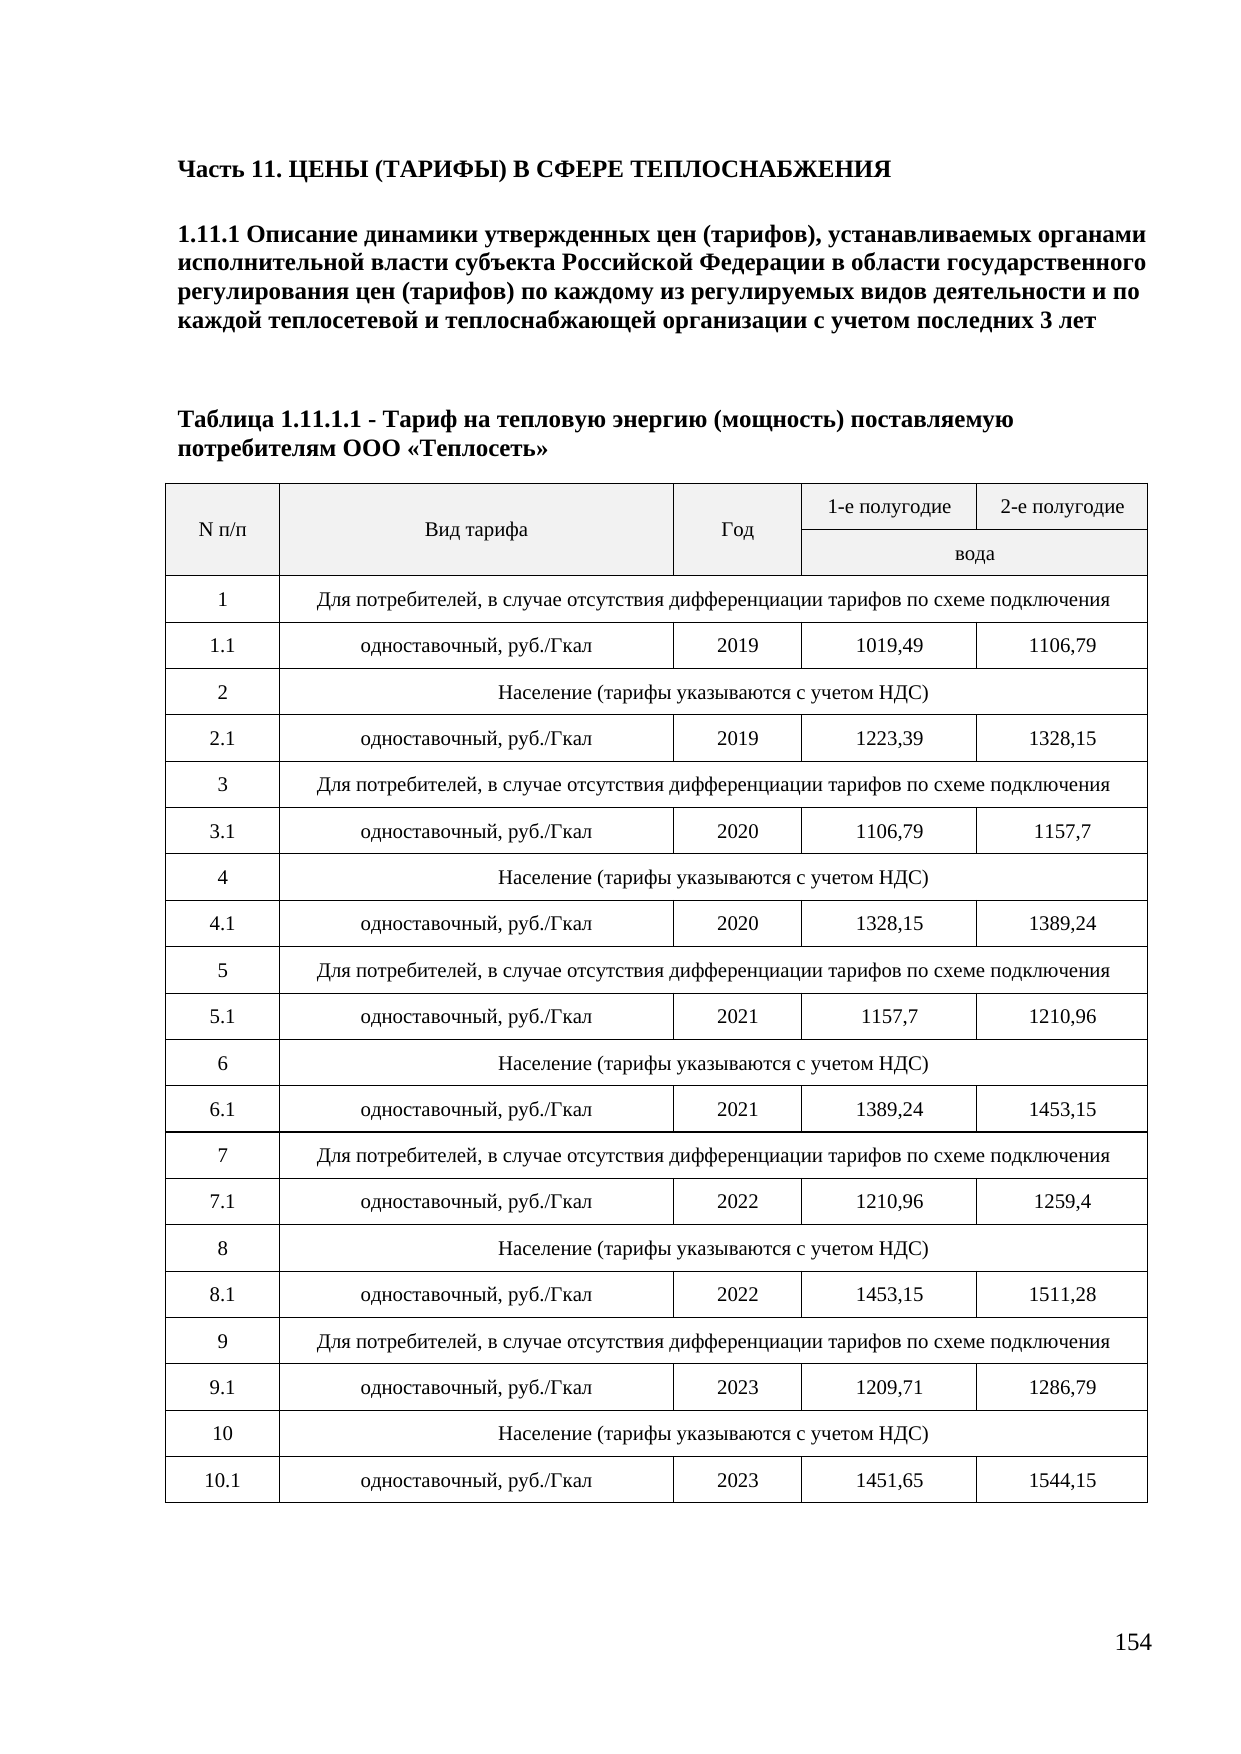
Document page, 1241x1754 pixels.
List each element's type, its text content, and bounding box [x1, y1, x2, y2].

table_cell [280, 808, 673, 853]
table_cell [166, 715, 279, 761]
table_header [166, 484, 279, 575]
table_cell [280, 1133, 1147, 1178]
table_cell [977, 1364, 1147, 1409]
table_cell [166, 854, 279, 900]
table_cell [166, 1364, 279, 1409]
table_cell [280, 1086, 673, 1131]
subtitle 1.11.1 Описание динамики утвержденных цен (тарифов), устанавливаемых органами исполнительной власти субъекта Российской Федерации в области государственного регулирования цен (тарифов) по каждому из регулируемых видов деятельности и по каждой теплосетевой и теплоснабжающей организации с учетом последних 3 лет [177, 219, 1152, 334]
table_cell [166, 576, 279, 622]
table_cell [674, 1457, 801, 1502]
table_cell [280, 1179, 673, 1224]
text Таблица 1.11.1.1 - Тариф на тепловую энергию (мощность) поставляемую потребителям ООО «Теплосеть» [177, 404, 1152, 462]
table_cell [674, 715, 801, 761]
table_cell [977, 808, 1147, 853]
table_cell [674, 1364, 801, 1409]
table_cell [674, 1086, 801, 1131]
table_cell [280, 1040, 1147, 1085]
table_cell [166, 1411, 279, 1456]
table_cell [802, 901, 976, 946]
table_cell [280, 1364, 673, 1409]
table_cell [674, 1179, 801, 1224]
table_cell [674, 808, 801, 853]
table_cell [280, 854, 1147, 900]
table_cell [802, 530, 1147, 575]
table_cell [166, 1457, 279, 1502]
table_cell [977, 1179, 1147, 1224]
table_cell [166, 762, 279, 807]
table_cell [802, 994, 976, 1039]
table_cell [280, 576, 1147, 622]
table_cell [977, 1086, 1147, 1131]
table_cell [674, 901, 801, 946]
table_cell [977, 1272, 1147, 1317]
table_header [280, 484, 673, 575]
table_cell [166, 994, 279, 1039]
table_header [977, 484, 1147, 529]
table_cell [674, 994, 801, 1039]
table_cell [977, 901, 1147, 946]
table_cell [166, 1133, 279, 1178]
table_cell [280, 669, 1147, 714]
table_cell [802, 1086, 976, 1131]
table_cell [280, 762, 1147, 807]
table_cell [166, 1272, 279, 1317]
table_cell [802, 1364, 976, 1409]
subtitle Часть 11. ЦЕНЫ (ТАРИФЫ) В СФЕРЕ ТЕПЛОСНАБЖЕНИЯ [177, 154, 1152, 183]
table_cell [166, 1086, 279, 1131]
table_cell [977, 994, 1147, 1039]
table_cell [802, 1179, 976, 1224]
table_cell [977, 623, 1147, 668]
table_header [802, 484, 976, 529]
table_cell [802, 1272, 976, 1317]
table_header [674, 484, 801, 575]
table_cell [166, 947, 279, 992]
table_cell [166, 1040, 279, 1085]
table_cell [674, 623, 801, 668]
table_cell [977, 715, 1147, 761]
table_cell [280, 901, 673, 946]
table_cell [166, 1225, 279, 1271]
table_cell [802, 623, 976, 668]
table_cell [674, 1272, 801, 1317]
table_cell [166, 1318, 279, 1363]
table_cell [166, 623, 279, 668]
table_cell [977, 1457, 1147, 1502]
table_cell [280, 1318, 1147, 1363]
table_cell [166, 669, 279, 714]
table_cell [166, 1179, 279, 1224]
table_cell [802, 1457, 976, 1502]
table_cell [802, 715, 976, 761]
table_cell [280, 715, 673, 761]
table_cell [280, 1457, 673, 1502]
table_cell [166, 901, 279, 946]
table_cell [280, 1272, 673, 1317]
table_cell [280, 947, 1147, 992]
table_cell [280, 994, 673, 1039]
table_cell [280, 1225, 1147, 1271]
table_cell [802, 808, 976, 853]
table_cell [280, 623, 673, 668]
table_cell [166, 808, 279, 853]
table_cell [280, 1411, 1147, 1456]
